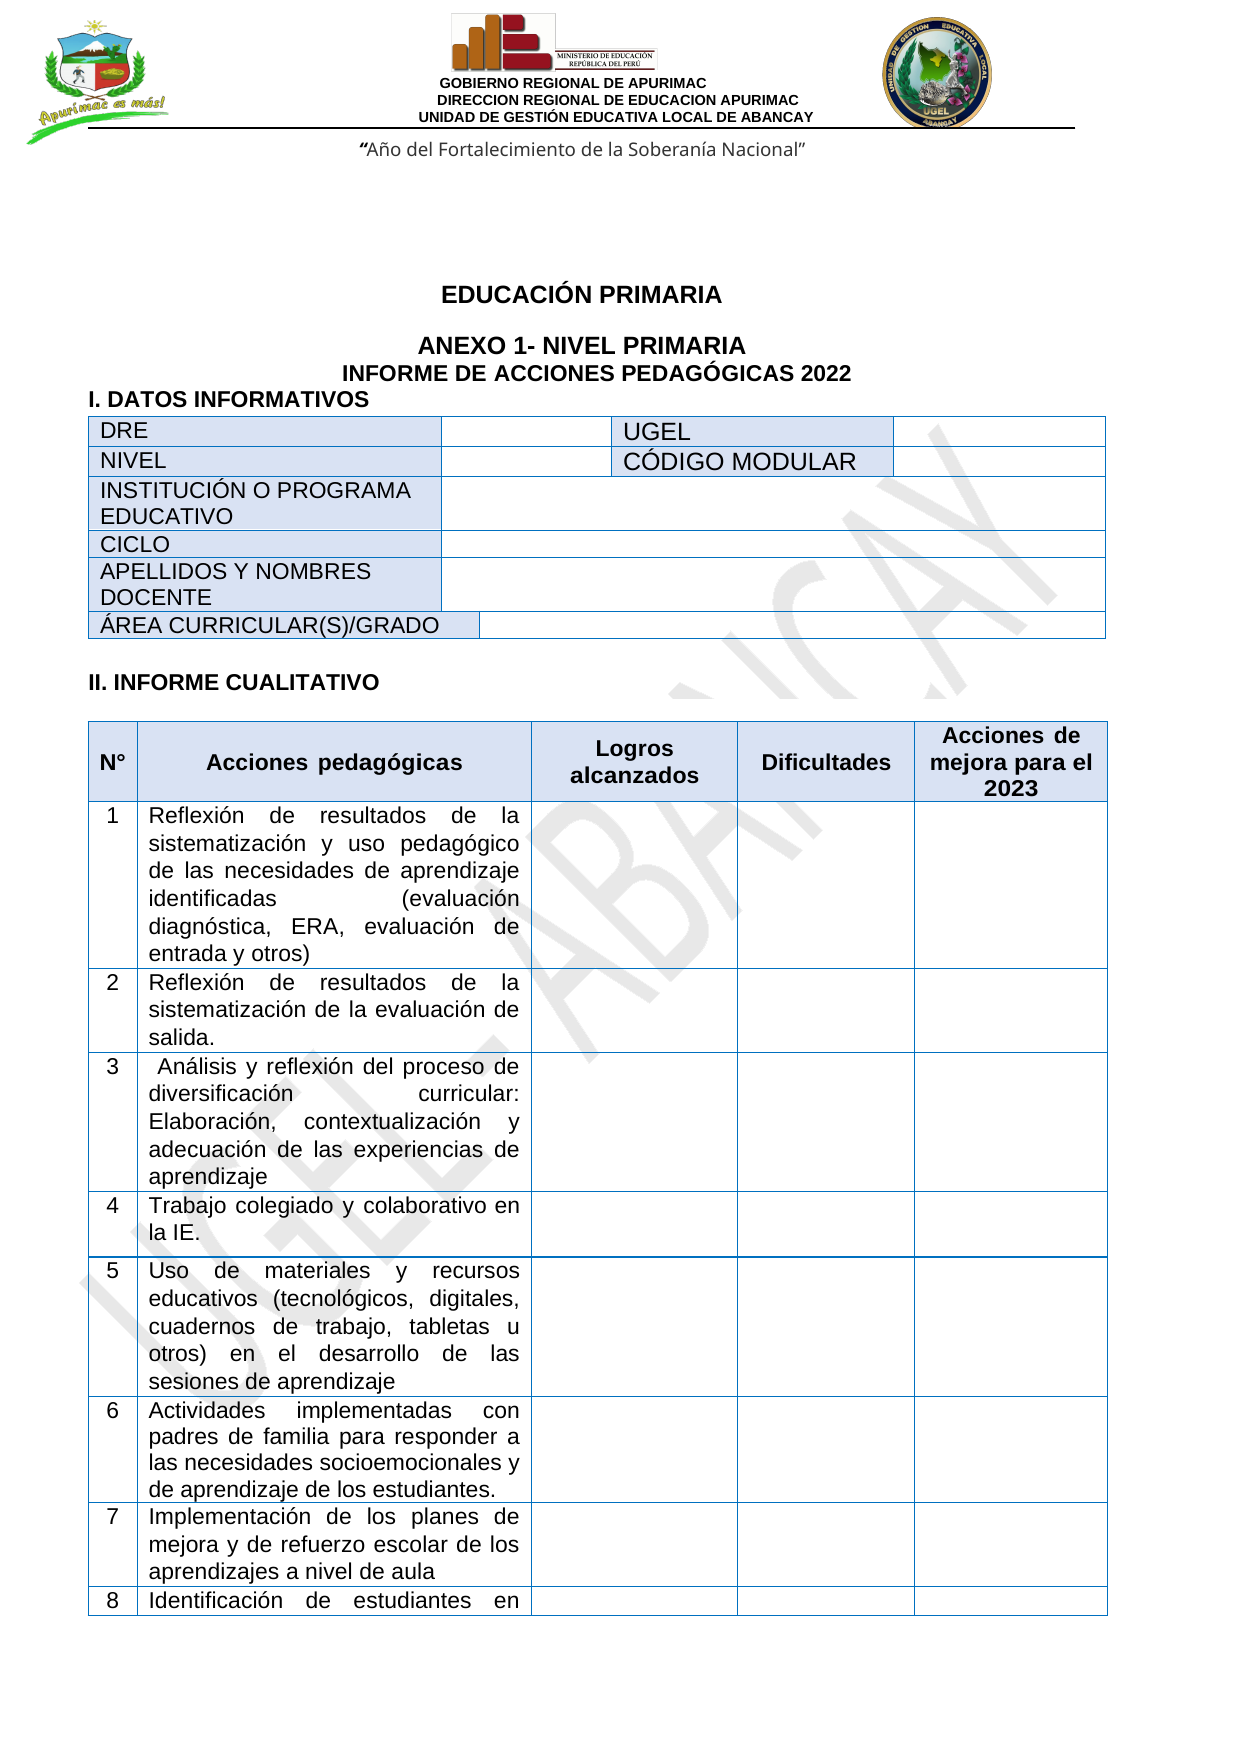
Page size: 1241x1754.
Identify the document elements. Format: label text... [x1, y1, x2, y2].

table_header UGEL [612, 417, 893, 446]
table_cell Uso de materiales y recursos educativos (tecnológicos, digitales, cuadernos de trabajo, tabletas u otros) en el desarrollo de las sesiones de aprendizaje [138, 1258, 531, 1396]
table_cell [480, 612, 1105, 638]
table_cell 5 [89, 1258, 137, 1396]
table_header DRE [89, 417, 441, 446]
table_cell Trabajo colegiado y colaborativo en la IE. [138, 1192, 531, 1256]
table_header Dificultades [738, 722, 914, 801]
table_cell ÁREA CURRICULAR(S)/GRADO [89, 612, 479, 638]
table_cell Implementación de los planes de mejora y de refuerzo escolar de los aprendizajes a nivel de aula [138, 1503, 531, 1586]
table_cell Análisis y reflexión del proceso de diversificación curricular: Elaboración, contextualización y adecuación de las experiencias de aprendizaje [138, 1053, 531, 1191]
table_cell [738, 1503, 914, 1586]
table_cell 1 [89, 802, 137, 968]
text INFORME DE ACCIONES PEDAGÓGICAS 2022 [73, 359, 1120, 386]
text EDUCACIÓN PRIMARIA [88, 281, 1075, 309]
table_cell CÓDIGO MODULAR [612, 447, 893, 476]
table_cell [532, 1192, 737, 1256]
text II. INFORME CUALITATIVO [88, 669, 1075, 696]
table_header Acciones de mejora para el 2023 [915, 722, 1107, 801]
table_header N° [89, 722, 137, 801]
table_cell [738, 802, 914, 968]
table_cell [532, 1397, 737, 1502]
table_cell Reflexión de resultados de la sistematización de la evaluación de salida. [138, 969, 531, 1052]
table_cell 4 [89, 1192, 137, 1256]
table_header Acciones pedagógicas [138, 722, 531, 801]
table_cell 8 [89, 1587, 137, 1614]
table_cell [915, 1258, 1107, 1396]
table_cell 2 [89, 969, 137, 1052]
table_cell Identificación de estudiantes en situaciones de riesgo y abandono (violencia familiar, bullyng, enfermedad, discriminación y otros) [138, 1587, 531, 1614]
table_cell [915, 1587, 1107, 1614]
table_cell 3 [89, 1053, 137, 1191]
table_cell [532, 802, 737, 968]
table_cell [915, 1053, 1107, 1191]
table_cell 7 [89, 1503, 137, 1586]
table_cell [738, 1053, 914, 1191]
table_cell [738, 1397, 914, 1502]
table_cell [532, 1587, 737, 1614]
table_cell [915, 969, 1107, 1052]
table_header [894, 417, 1105, 446]
table_cell [915, 802, 1107, 968]
table_header [442, 417, 611, 446]
text ANEXO 1- NIVEL PRIMARIA [88, 331, 1075, 359]
table_cell [442, 477, 1105, 529]
table_cell [738, 1587, 914, 1614]
table_cell [532, 1258, 737, 1396]
table_cell [442, 447, 611, 476]
table_header Logros alcanzados [532, 722, 737, 801]
table_cell [442, 531, 1105, 557]
table_cell [738, 1192, 914, 1256]
table_cell [915, 1397, 1107, 1502]
table_cell [532, 969, 737, 1052]
table_cell NIVEL [89, 447, 441, 476]
table_cell [915, 1503, 1107, 1586]
table_cell Reflexión de resultados de la sistematización y uso pedagógico de las necesidades de aprendizaje identificadas (evaluación diagnóstica, ERA, evaluación de entrada y otros) [138, 802, 531, 968]
table_cell [738, 969, 914, 1052]
table_cell [532, 1503, 737, 1586]
table_cell Actividades implementadas con padres de familia para responder a las necesidades socioemocionales y de aprendizaje de los estudiantes. [138, 1397, 531, 1502]
text I. DATOS INFORMATIVOS [88, 386, 1075, 412]
table_cell INSTITUCIÓN O PROGRAMA EDUCATIVO [89, 477, 441, 529]
table_cell [442, 558, 1105, 611]
table_cell 6 [89, 1397, 137, 1502]
table_cell [915, 1192, 1107, 1256]
table_cell [894, 447, 1105, 476]
table_cell [532, 1053, 737, 1191]
picture [26, 20, 169, 145]
table_cell [738, 1258, 914, 1396]
picture [451, 13, 658, 72]
picture [843, 16, 1024, 127]
table_cell APELLIDOS Y NOMBRES DOCENTE [89, 558, 441, 611]
table_cell CICLO [89, 531, 441, 557]
